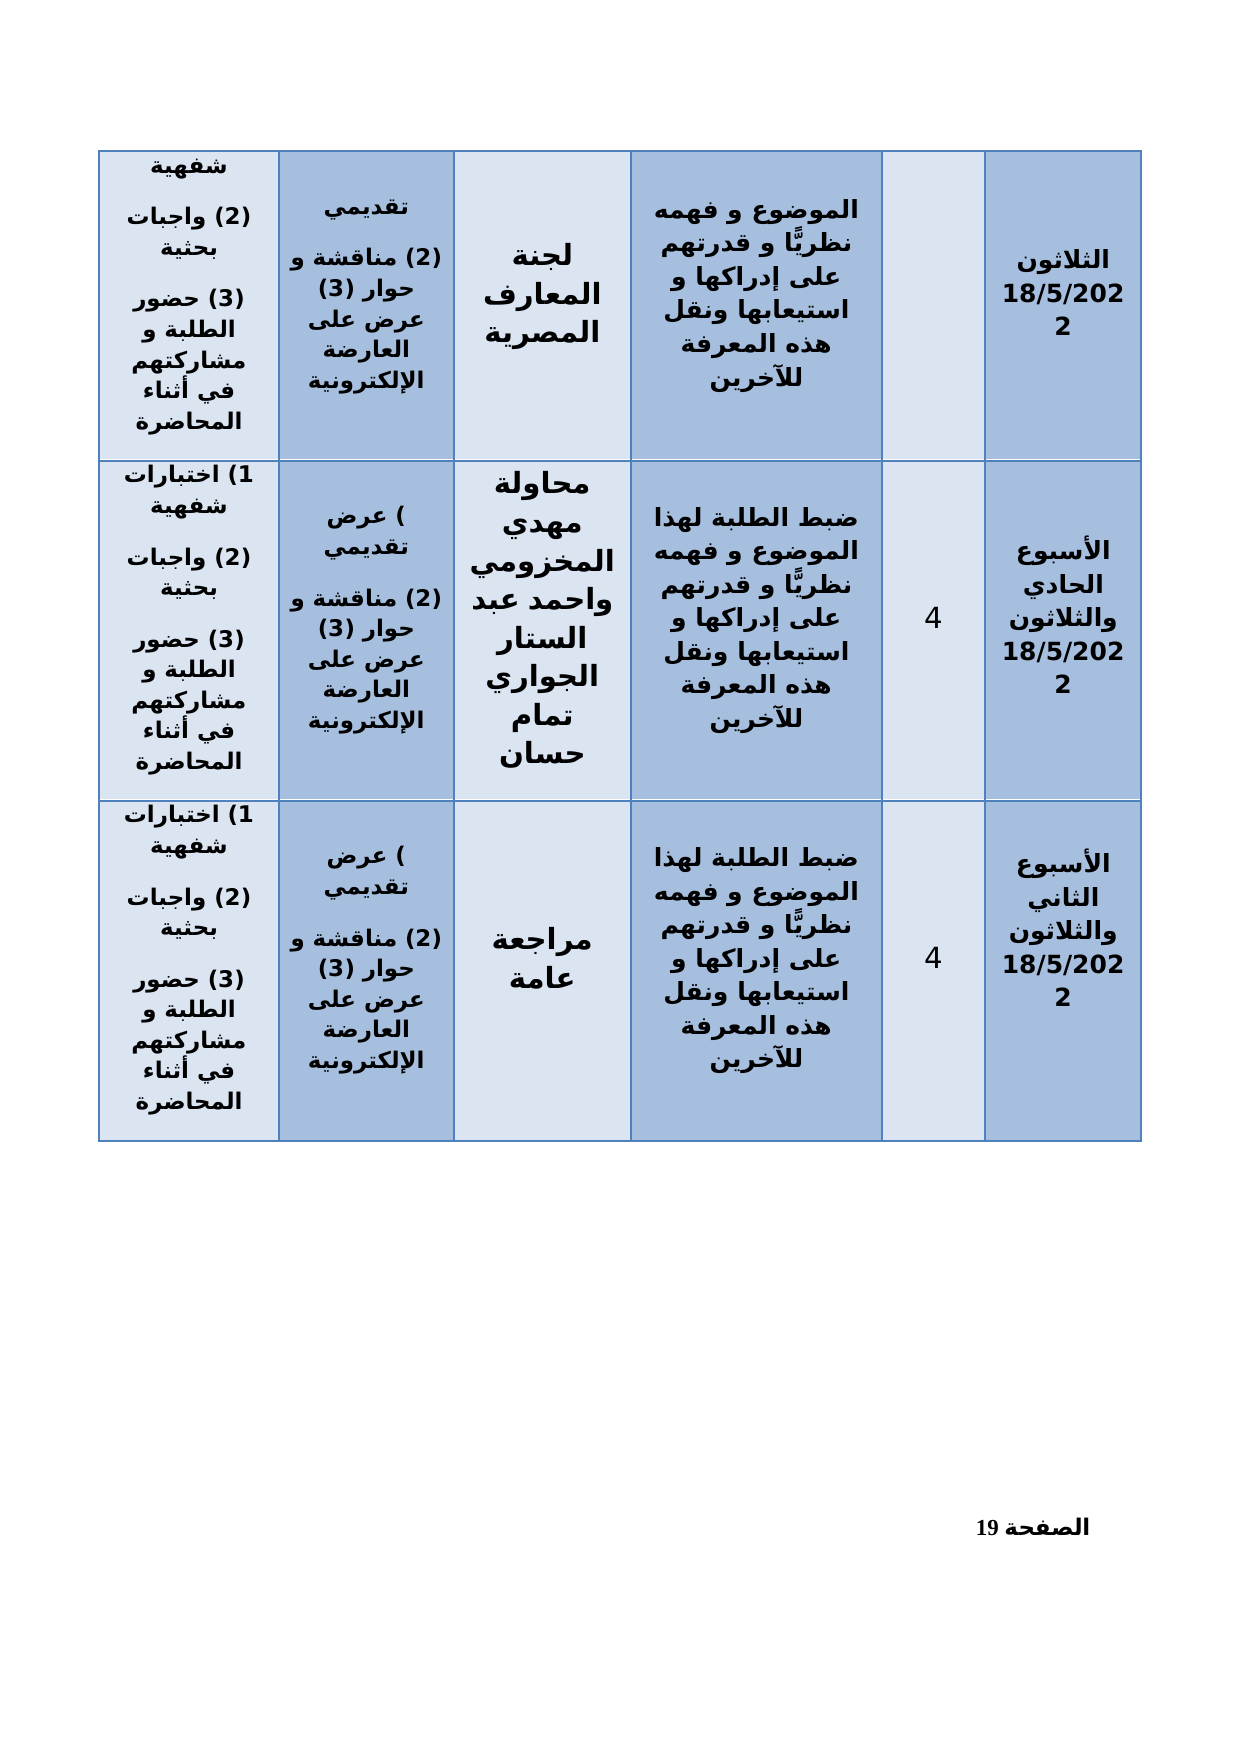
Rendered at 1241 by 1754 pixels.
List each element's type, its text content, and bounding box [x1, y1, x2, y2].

table_cell ضبط الطلبة لهذا الموضوع و فهمه نظريًّا و قدرتهم على إدراكها و استيعابها ونقل هذه المعرفة للآخرين [632, 462, 881, 799]
table_cell ) عرض تقديمي (2) مناقشة و حوار (3) عرض على العارضة الإلكترونية [280, 802, 453, 1140]
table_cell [986, 152, 1140, 459]
table_cell الأسبوع الحادي والثلاثون 18/5/2022 [986, 462, 1140, 799]
table_cell 1) اختبارات شفهية (2) واجبات بحثية (3) حضور الطلبة و مشاركتهم في أثناء المحاضرة [100, 802, 278, 1140]
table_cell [280, 152, 453, 459]
table_cell 1) اختبارات شفهية (2) واجبات بحثية (3) حضور الطلبة و مشاركتهم في أثناء المحاضرة [100, 462, 278, 799]
table_cell 4 [883, 802, 984, 1140]
table_cell الأسبوع الثاني والثلاثون 18/5/2022 [986, 802, 1140, 1140]
table_cell محاولة مهدي المخزومي واحمد عبد الستار الجواري تمام حسان [455, 462, 630, 799]
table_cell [100, 152, 278, 459]
table_cell 4 [883, 152, 984, 459]
table_cell ضبط الطلبة لهذا الموضوع و فهمه نظريًّا و قدرتهم على إدراكها و استيعابها ونقل هذه المعرفة للآخرين [632, 802, 881, 1140]
table_cell 4 [883, 462, 984, 799]
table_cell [632, 152, 881, 459]
table_cell مراجعة عامة [455, 802, 630, 1140]
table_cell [455, 152, 630, 459]
table_cell ) عرض تقديمي (2) مناقشة و حوار (3) عرض على العارضة الإلكترونية [280, 462, 453, 799]
